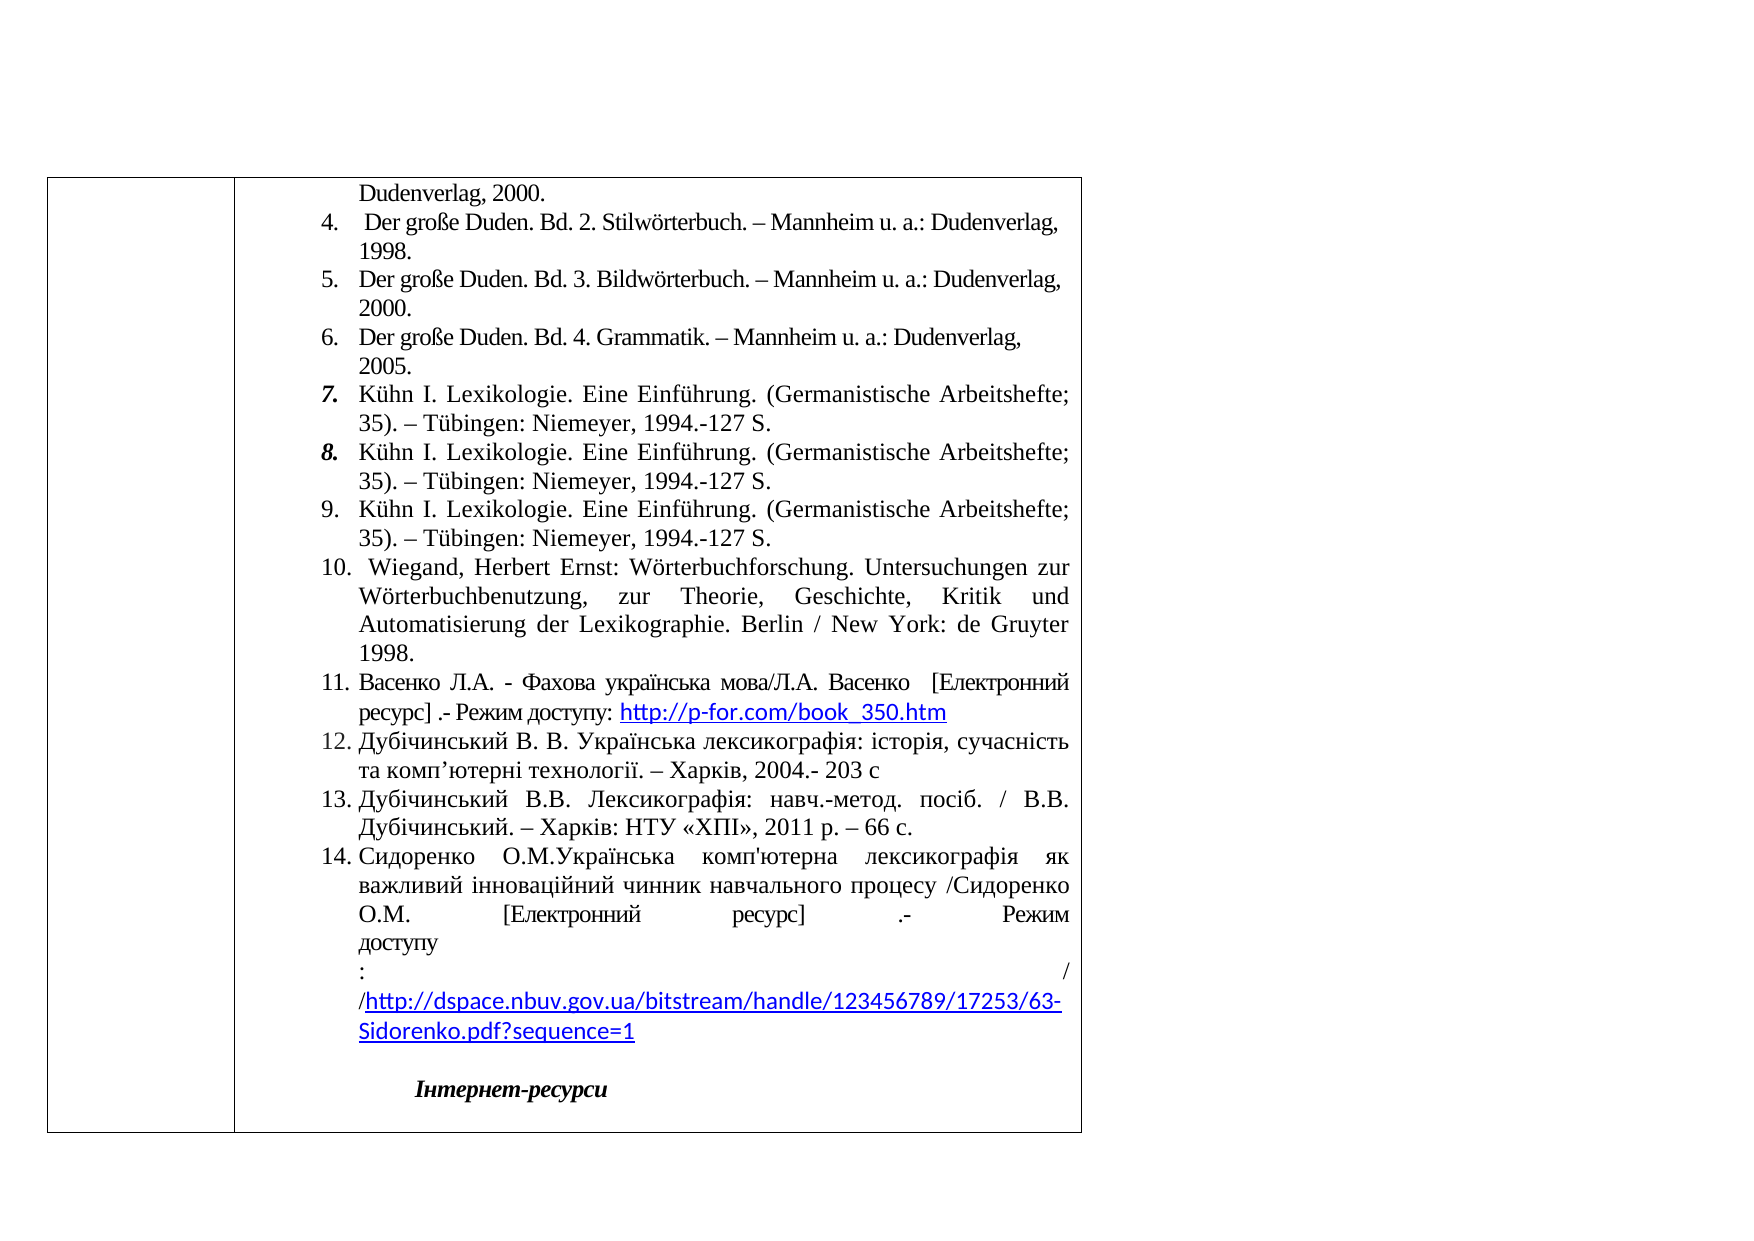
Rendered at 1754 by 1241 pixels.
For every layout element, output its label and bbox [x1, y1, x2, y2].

table_cell [48, 178, 234, 1132]
table_cell [235, 178, 1081, 1132]
